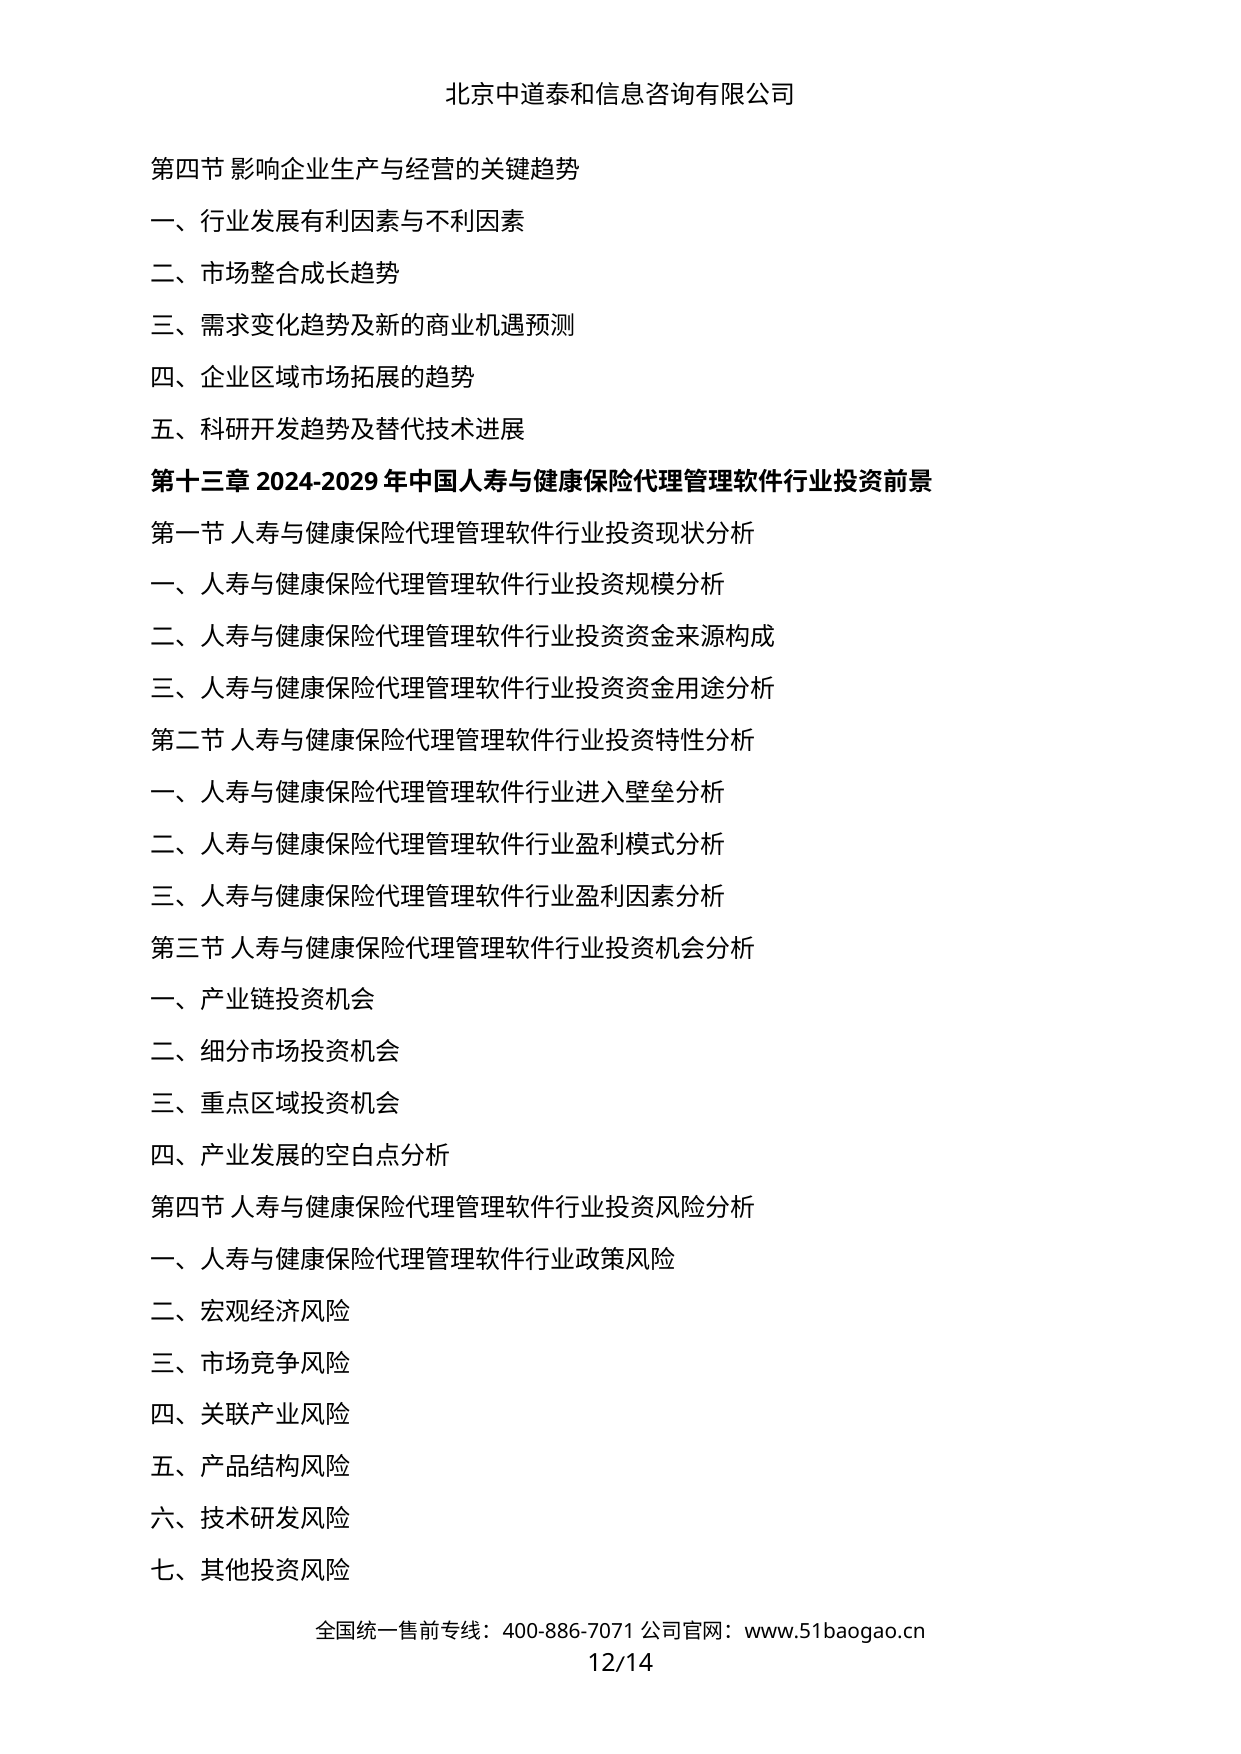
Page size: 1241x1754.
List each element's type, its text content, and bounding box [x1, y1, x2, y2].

text 二、市场整合成长趋势 [150, 254, 1090, 290]
text 第一节 人寿与健康保险代理管理软件行业投资现状分析 [150, 513, 1090, 549]
text 第十三章 2024-2029年中国人寿与健康保险代理管理软件行业投资前景 [150, 461, 1090, 497]
text 二、细分市场投资机会 [150, 1032, 1090, 1068]
text 三、需求变化趋势及新的商业机遇预测 [150, 306, 1090, 342]
text 一、行业发展有利因素与不利因素 [150, 202, 1090, 238]
text 二、宏观经济风险 [150, 1291, 1090, 1327]
text 第三节 人寿与健康保险代理管理软件行业投资机会分析 [150, 928, 1090, 964]
text 四、产业发展的空白点分析 [150, 1136, 1090, 1172]
text 四、关联产业风险 [150, 1395, 1090, 1431]
text 一、人寿与健康保险代理管理软件行业进入壁垒分析 [150, 772, 1090, 809]
text 五、科研开发趋势及替代技术进展 [150, 409, 1090, 446]
text 五、产品结构风险 [150, 1447, 1090, 1483]
text 一、人寿与健康保险代理管理软件行业政策风险 [150, 1239, 1090, 1276]
text 三、重点区域投资机会 [150, 1084, 1090, 1120]
text 四、企业区域市场拓展的趋势 [150, 357, 1090, 394]
text 七、其他投资风险 [150, 1551, 1090, 1587]
text 二、人寿与健康保险代理管理软件行业投资资金来源构成 [150, 617, 1090, 653]
text 第二节 人寿与健康保险代理管理软件行业投资特性分析 [150, 721, 1090, 757]
text 一、人寿与健康保险代理管理软件行业投资规模分析 [150, 565, 1090, 601]
text 三、市场竞争风险 [150, 1343, 1090, 1379]
text 第四节 影响企业生产与经营的关键趋势 [150, 150, 1090, 186]
text 第四节 人寿与健康保险代理管理软件行业投资风险分析 [150, 1187, 1090, 1224]
text 一、产业链投资机会 [150, 980, 1090, 1016]
text 三、人寿与健康保险代理管理软件行业盈利因素分析 [150, 876, 1090, 912]
text 二、人寿与健康保险代理管理软件行业盈利模式分析 [150, 824, 1090, 861]
text 六、技术研发风险 [150, 1499, 1090, 1535]
text 三、人寿与健康保险代理管理软件行业投资资金用途分析 [150, 669, 1090, 705]
